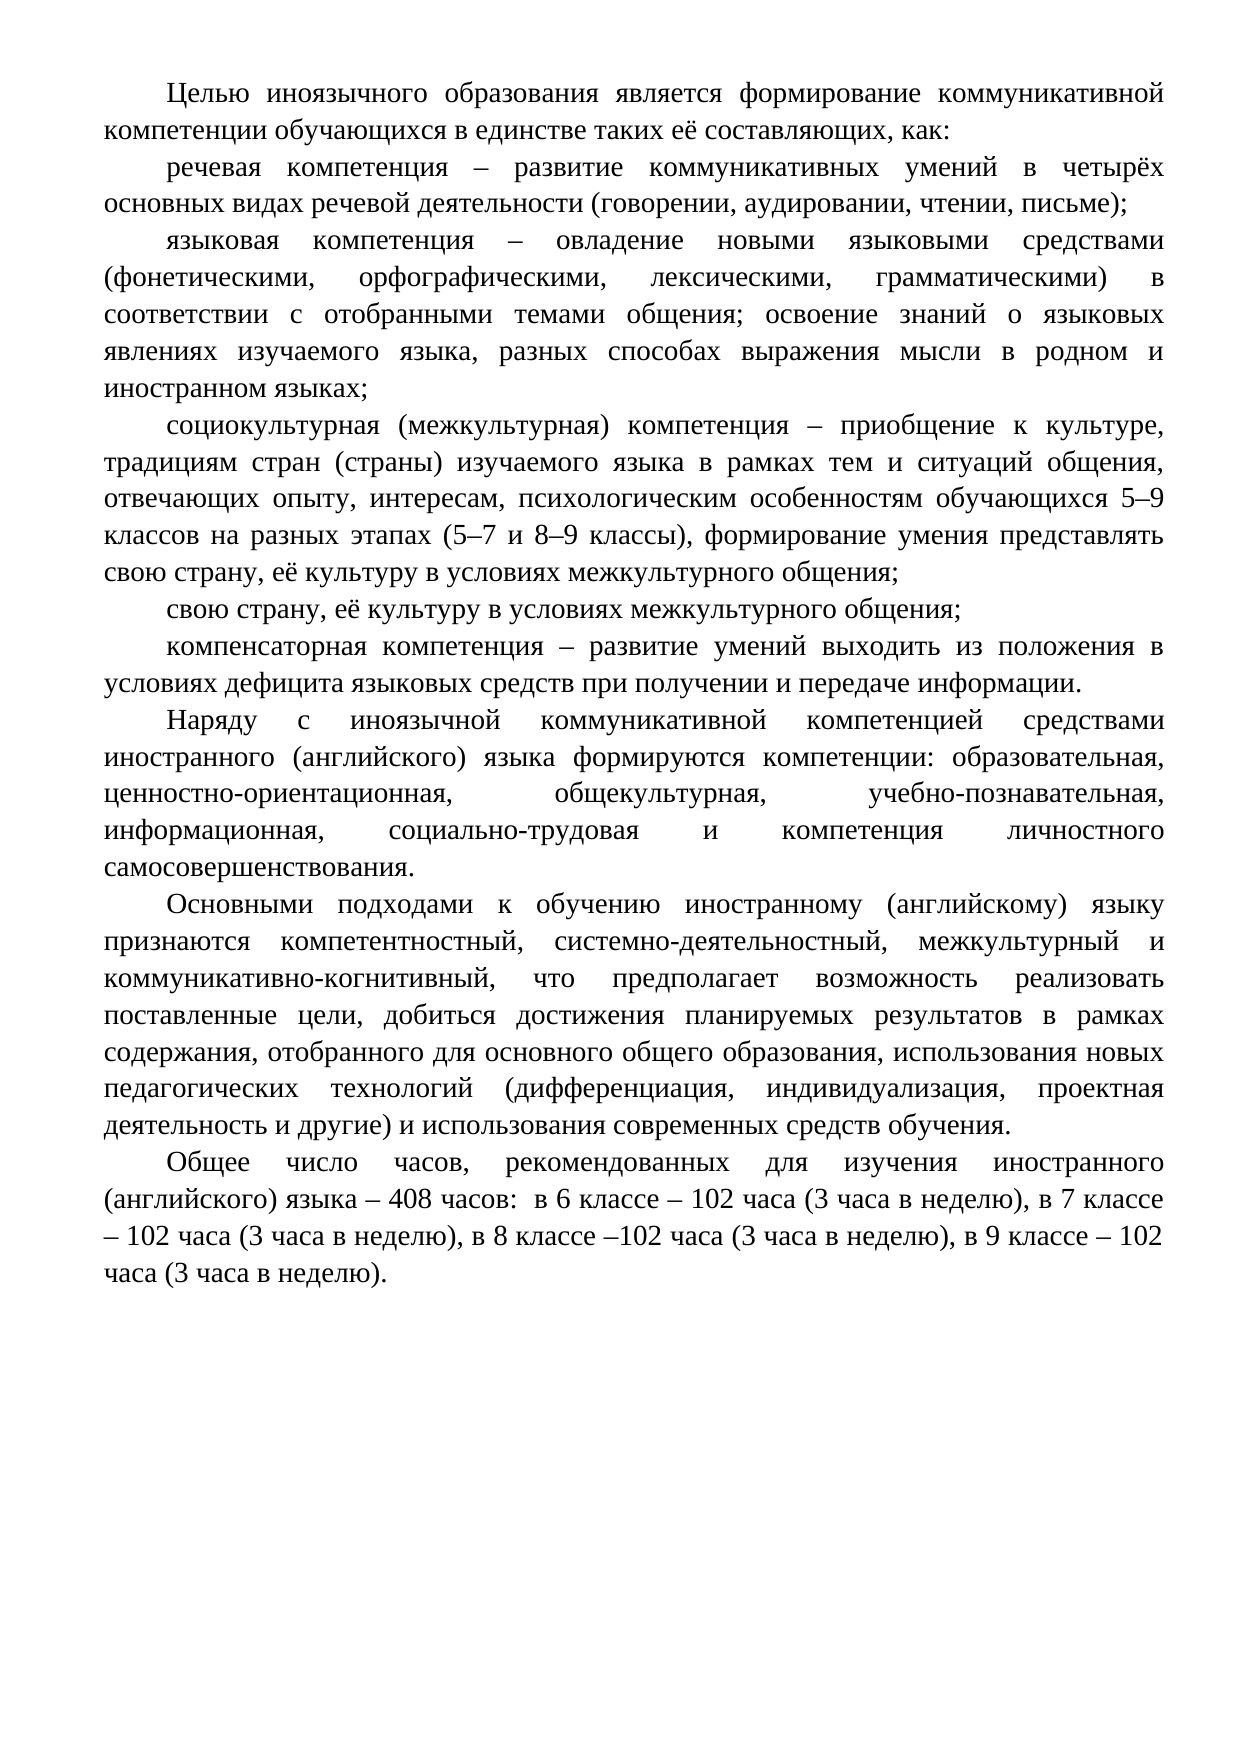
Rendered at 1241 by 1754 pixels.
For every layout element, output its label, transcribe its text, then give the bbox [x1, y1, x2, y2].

text социокультурная (межкультурная) компетенция – приобщение к культуре, традициям стран (страны) изучаемого языка в рамках тем и ситуаций общения, отвечающих опыту, интересам, психологическим особенностям обучающихся 5–9 классов на разных этапах (5–7 и 8–9 классы), формирование умения представлять свою страну, её культуру в условиях межкультурного общения; [103, 407, 1165, 588]
text Наряду с иноязычной коммуникативной компетенцией средствами иностранного (английского) языка формируются компетенции: образовательная, ценностно-ориентационная, общекультурная, учебно-познавательная, информационная, социально-трудовая и компетенция личностного самосовершенствования. [103, 702, 1165, 883]
text Общее число часов, рекомендованных для изучения иностранного (английского) языка – 408 часов: в 6 классе – 102 часа (3 часа в неделю), в 7 классе – 102 часа (3 часа в неделю), в 8 классе –102 часа (3 часа в неделю), в 9 классе – 102 часа (3 часа в неделю). [103, 1144, 1165, 1288]
text компенсаторная компетенция – развитие умений выходить из положения в условиях дефицита языковых средств при получении и передаче информации. [103, 628, 1165, 698]
text Основными подходами к обучению иностранному (английскому) языку признаются компетентностный, системно-деятельностный, межкультурный и коммуникативно-когнитивный, что предполагает возможность реализовать поставленные цели, добиться достижения планируемых результатов в рамках содержания, отобранного для основного общего образования, использования новых педагогических технологий (дифференциация, индивидуализация, проектная деятельность и другие) и использования современных средств обучения. [103, 886, 1165, 1141]
text свою страну, её культуру в условиях межкультурного общения; [103, 591, 1165, 625]
text речевая компетенция – развитие коммуникативных умений в четырёх основных видах речевой деятельности (говорении, аудировании, чтении, письме); [103, 149, 1165, 219]
text Целью иноязычного образования является формирование коммуникативной компетенции обучающихся в единстве таких её составляющих, как: [103, 75, 1165, 145]
text языковая компетенция – овладение новыми языковыми средствами (фонетическими, орфографическими, лексическими, грамматическими) в соответствии c отобранными темами общения; освоение знаний о языковых явлениях изучаемого языка, разных способах выражения мысли в родном и иностранном языках; [103, 222, 1165, 403]
